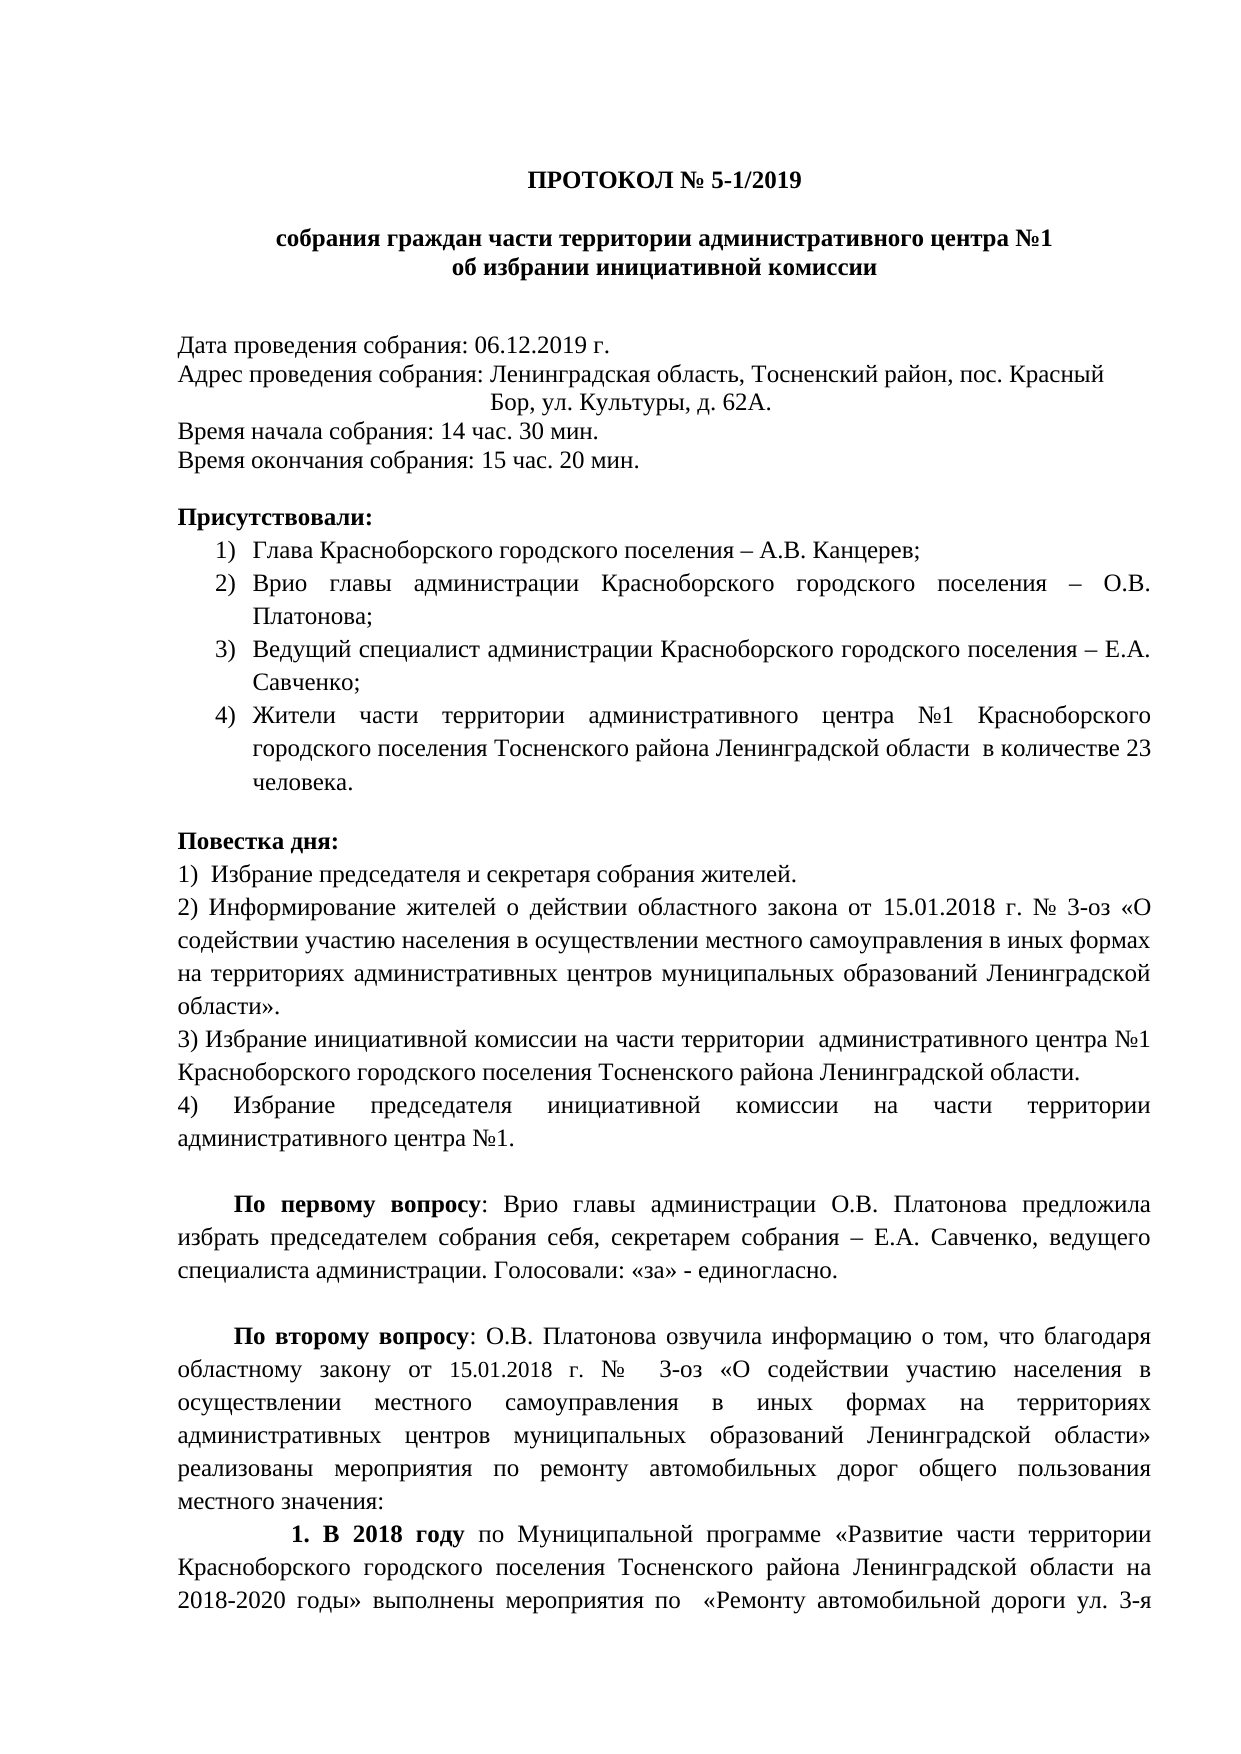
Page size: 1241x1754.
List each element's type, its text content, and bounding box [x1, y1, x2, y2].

text Присутствовали: [177, 502, 1152, 531]
list Врио главы администрации Красноборского городского поселения – О.В. Платонова; [215, 568, 1152, 630]
text 3) Избрание инициативной комиссии на части территории административного центра №1 Красноборского городского поселения Тосненского района Ленинградской области. [177, 1024, 1152, 1086]
list Глава Красноборского городского поселения – А.В. Канцерев; [215, 535, 1152, 564]
list Жители части территории административного центра №1 Красноборского городского поселения Тосненского района Ленинградской области в количестве 23 человека. [215, 701, 1152, 795]
text ПРОТОКОЛ № 5-1/2019 [177, 165, 1152, 194]
text Время окончания собрания: 15 час. 20 мин. [177, 445, 1152, 474]
text По первому вопросу: Врио главы администрации О.В. Платонова предложила избрать председателем собрания себя, секретарем собрания – Е.А. Савченко, ведущего специалиста администрации. Голосовали: «за» - единогласно. [177, 1189, 1152, 1284]
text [177, 1519, 1152, 1614]
text Повестка дня: [177, 826, 1152, 855]
text Бор, ул. Культуры, д. 62А. [177, 387, 1152, 416]
text собрания граждан части территории административного центра №1 [177, 194, 1152, 252]
text Время начала собрания: 14 час. 30 мин. [177, 416, 1152, 445]
text 4) Избрание председателя инициативной комиссии на части территории административного центра №1. [177, 1090, 1152, 1152]
text 1) Избрание председателя и секретаря собрания жителей. [177, 859, 1152, 888]
text По второму вопросу: О.В. Платонова озвучила информацию о том, что благодаря областному закону от 15.01.2018 г. № 3-оз «О содействии участию населения в осуществлении местного самоуправления в иных формах на территориях административных центров муниципальных образований Ленинградской области» реализованы мероприятия по ремонту автомобильных дорог общего пользования местного значения: [177, 1321, 1152, 1515]
list Ведущий специалист администрации Красноборского городского поселения – Е.А. Савченко; [215, 634, 1152, 696]
text 2) Информирование жителей о действии областного закона от 15.01.2018 г. № 3-оз «О содействии участию населения в осуществлении местного самоуправления в иных формах на территориях административных центров муниципальных образований Ленинградской области». [177, 892, 1152, 1020]
text Адрес проведения собрания: Ленинградская область, Тосненский район, пос. Красный [177, 359, 1152, 387]
text об избрании инициативной комиссии [177, 252, 1152, 280]
text Дата проведения собрания: 06.12.2019 г. [177, 330, 1152, 359]
